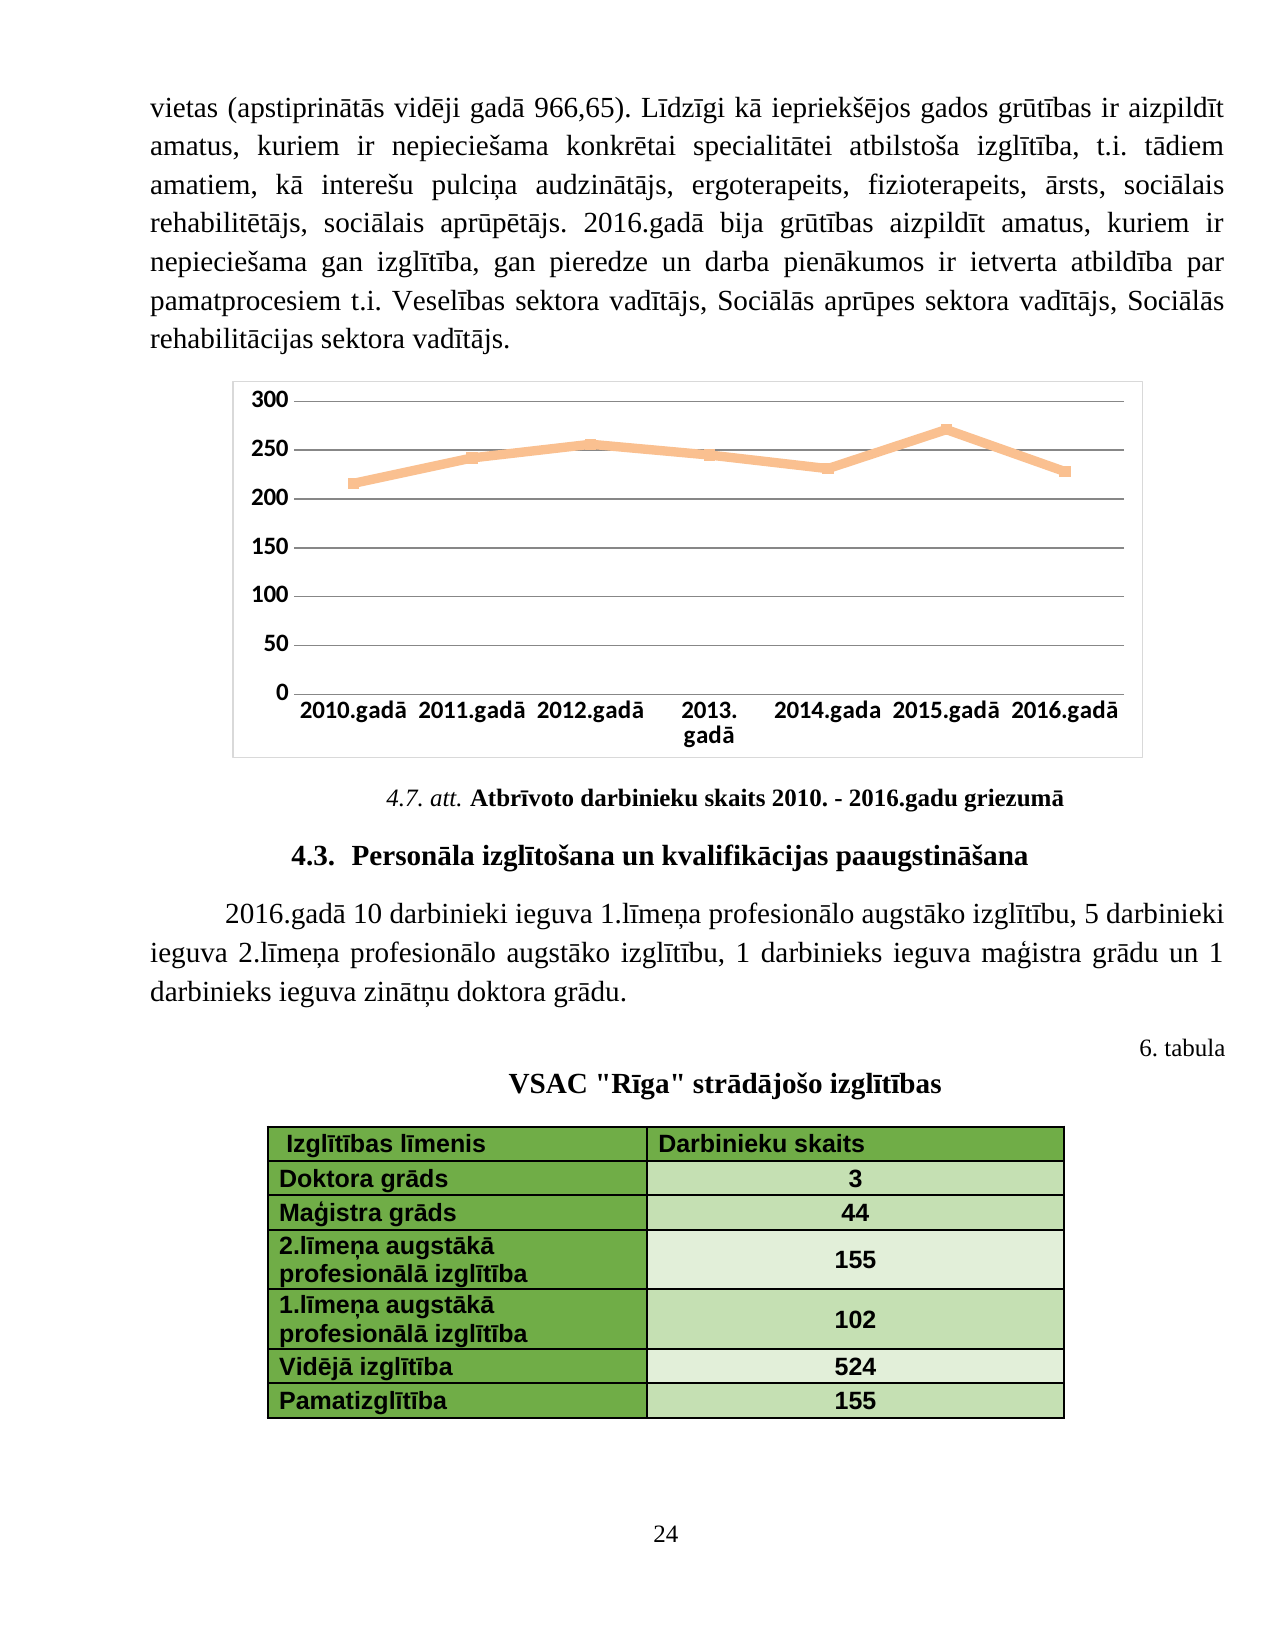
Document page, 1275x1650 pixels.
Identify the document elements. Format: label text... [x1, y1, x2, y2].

subtitle Personāla izglītošana un kvalifikācijas paaugstināšana [150, 838, 1170, 872]
table_cell Pamatizglītība [269, 1384, 646, 1417]
table_cell 44 [648, 1196, 1063, 1229]
table_cell 155 [648, 1384, 1063, 1417]
text 6. tabula [150, 1033, 1225, 1062]
text VSAC "Rīga" strādājošo izglītības [150, 1066, 1225, 1100]
table_cell 155 [648, 1231, 1063, 1288]
table_cell Doktora grāds [269, 1162, 646, 1194]
text 2016.gadā 10 darbinieki ieguva 1.līmeņa profesionālo augstāko izglītību, 5 darbinieki ieguva 2.līmeņa profesionālo augstāko izglītību, 1 darbinieks ieguva maģistra grādu un 1 darbinieks ieguva zinātņu doktora grādu. [150, 897, 1225, 1007]
table_cell 102 [648, 1290, 1063, 1348]
table_header Izglītības līmenis [269, 1128, 646, 1160]
table_cell Maģistra grāds [269, 1196, 646, 1229]
table_header Darbinieku skaits [648, 1128, 1063, 1160]
table_cell 524 [648, 1350, 1063, 1382]
text 4.7. att. Atbrīvoto darbinieku skaits 2010. - 2016.gadu griezumā [150, 783, 1225, 812]
table_cell 3 [648, 1162, 1063, 1194]
table_cell 2.līmeņa augstākā profesionālā izglītība [269, 1231, 646, 1288]
table_cell 1.līmeņa augstākā profesionālā izglītība [269, 1290, 646, 1348]
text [150, 90, 1225, 355]
table_cell Vidējā izglītība [269, 1350, 646, 1382]
